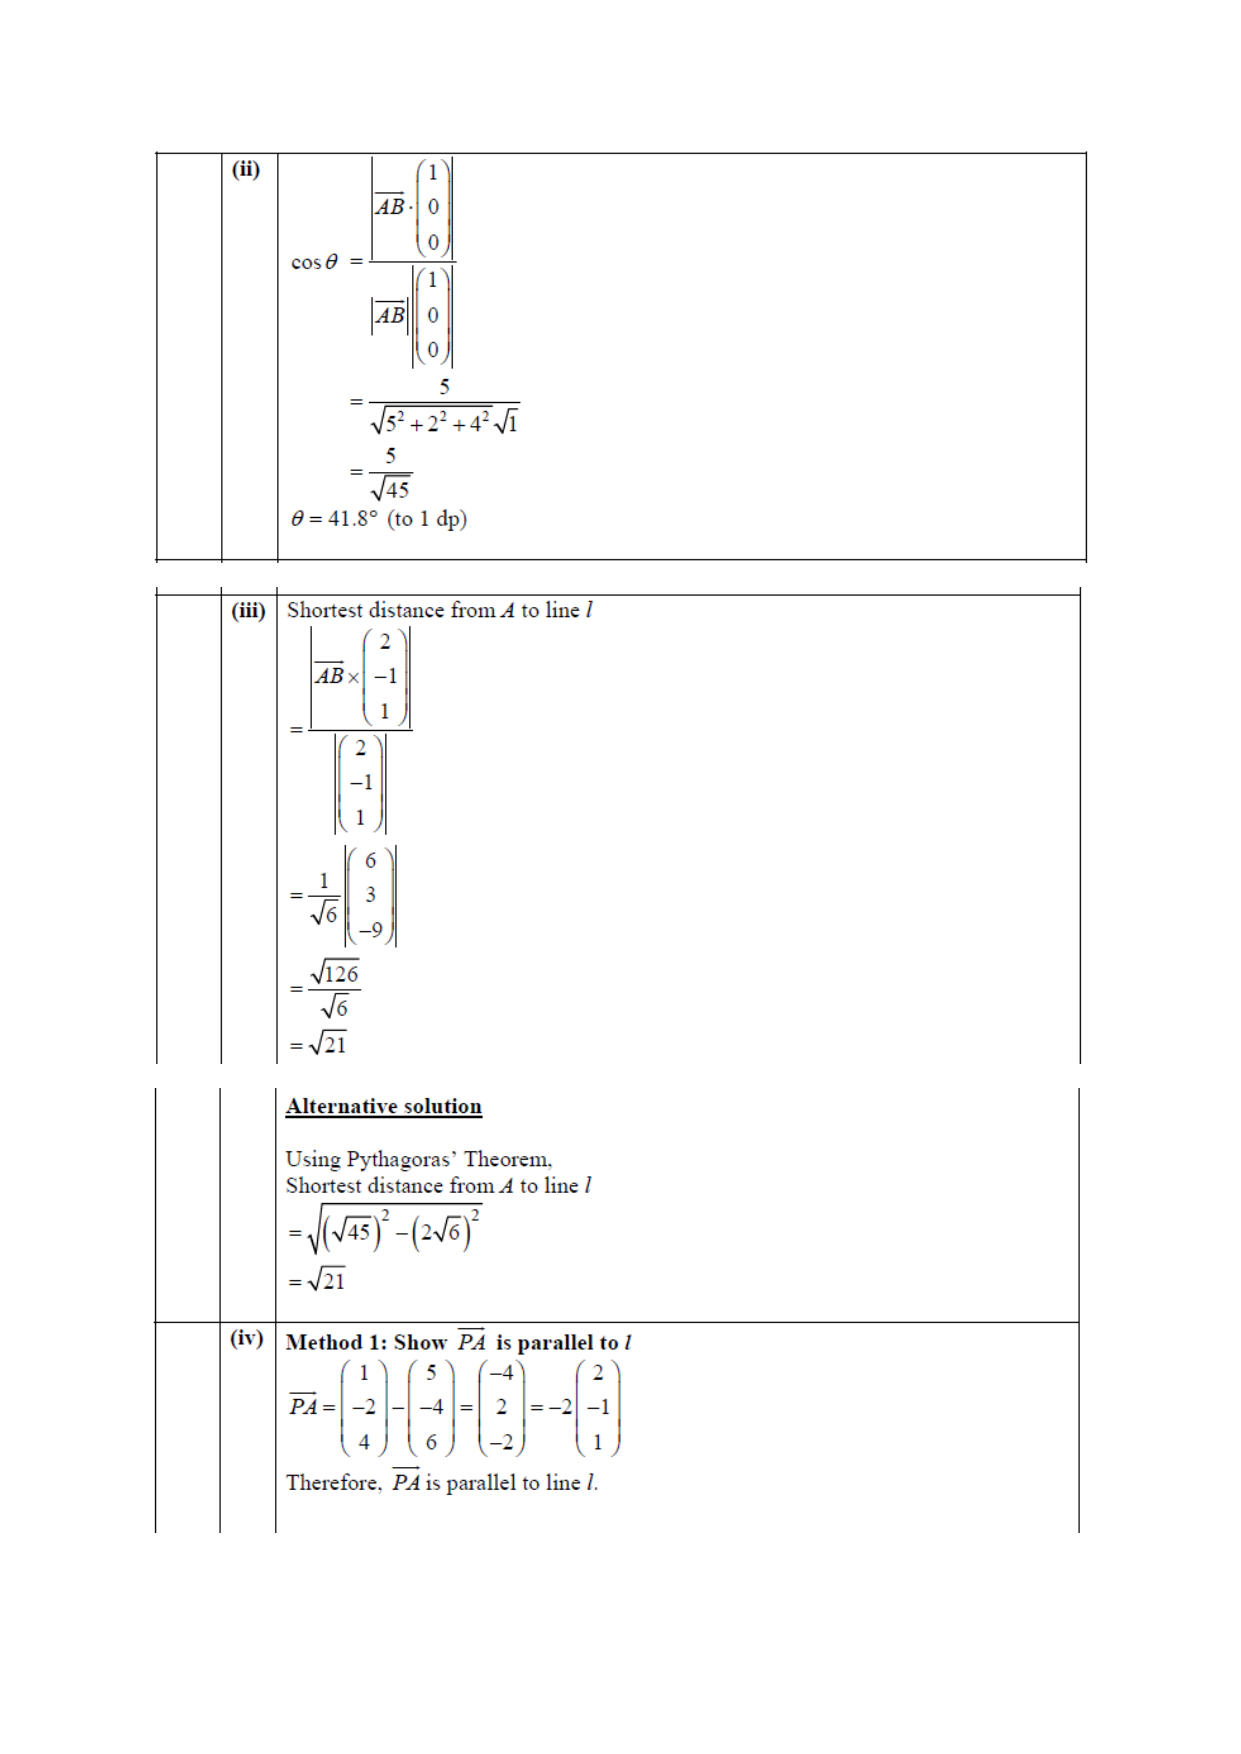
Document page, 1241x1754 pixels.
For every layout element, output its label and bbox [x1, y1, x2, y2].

picture [150, 587, 1090, 1064]
picture [150, 150, 1091, 563]
picture [150, 1088, 1090, 1533]
